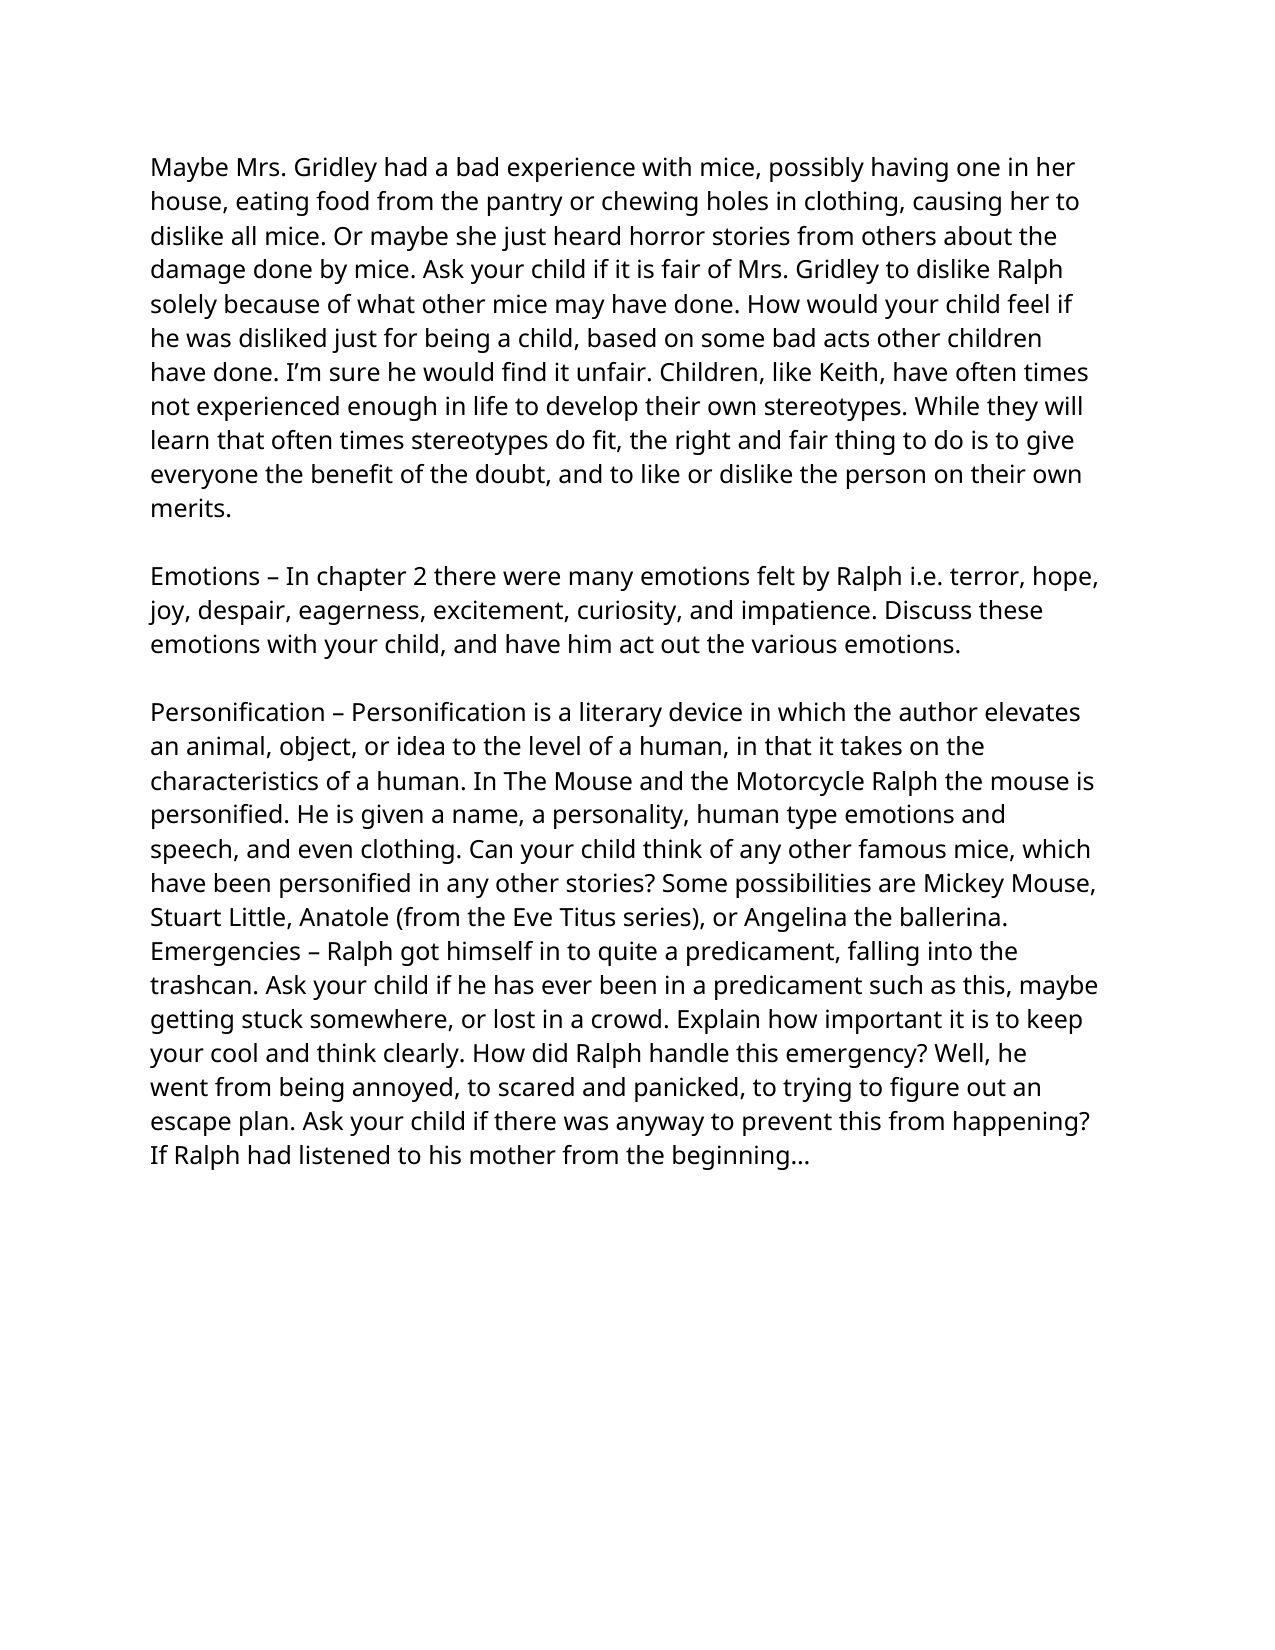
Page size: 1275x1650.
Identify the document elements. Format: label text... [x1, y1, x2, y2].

text Personification – Personification is a literary device in which the author elevates [150, 695, 1125, 729]
text he was disliked just for being a child, based on some bad acts other children [150, 320, 1125, 354]
text dislike all mice. Or maybe she just heard horror stories from others about the [150, 218, 1125, 252]
text getting stuck somewhere, or lost in a crowd. Explain how important it is to keep [150, 1002, 1125, 1036]
text emotions with your child, and have him act out the various emotions. [150, 627, 1125, 661]
text went from being annoyed, to scared and panicked, to trying to figure out an [150, 1070, 1125, 1104]
text trashcan. Ask your child if he has ever been in a predicament such as this, maybe [150, 967, 1125, 1002]
text not experienced enough in life to develop their own stereotypes. While they will [150, 388, 1125, 422]
text joy, despair, eagerness, excitement, curiosity, and impatience. Discuss these [150, 593, 1125, 627]
text solely because of what other mice may have done. How would your child feel if [150, 286, 1125, 320]
text characteristics of a human. In The Mouse and the Motorcycle Ralph the mouse is [150, 763, 1125, 797]
text learn that often times stereotypes do fit, the right and fair thing to do is to give [150, 422, 1125, 457]
text If Ralph had listened to his mother from the beginning… [150, 1138, 1125, 1172]
text everyone the benefit of the doubt, and to like or dislike the person on their own [150, 457, 1125, 491]
text your cool and think clearly. How did Ralph handle this emergency? Well, he [150, 1036, 1125, 1070]
text an animal, object, or idea to the level of a human, in that it takes on the [150, 729, 1125, 763]
text personified. He is given a name, a personality, human type emotions and [150, 797, 1125, 831]
text house, eating food from the pantry or chewing holes in clothing, causing her to [150, 184, 1125, 218]
text Emergencies – Ralph got himself in to quite a predicament, falling into the [150, 933, 1125, 967]
text have been personified in any other stories? Some possibilities are Mickey Mouse, [150, 865, 1125, 899]
text escape plan. Ask your child if there was anyway to prevent this from happening? [150, 1104, 1125, 1138]
text Stuart Little, Anatole (from the Eve Titus series), or Angelina the ballerina. [150, 899, 1125, 933]
text merits. [150, 491, 1125, 525]
text Emotions – In chapter 2 there were many emotions felt by Ralph i.e. terror, hope, [150, 559, 1125, 593]
text damage done by mice. Ask your child if it is fair of Mrs. Gridley to dislike Ralph [150, 252, 1125, 286]
text speech, and even clothing. Can your child think of any other famous mice, which [150, 831, 1125, 865]
text have done. I’m sure he would find it unfair. Children, like Keith, have often times [150, 354, 1125, 388]
text Maybe Mrs. Gridley had a bad experience with mice, possibly having one in her [150, 150, 1125, 184]
